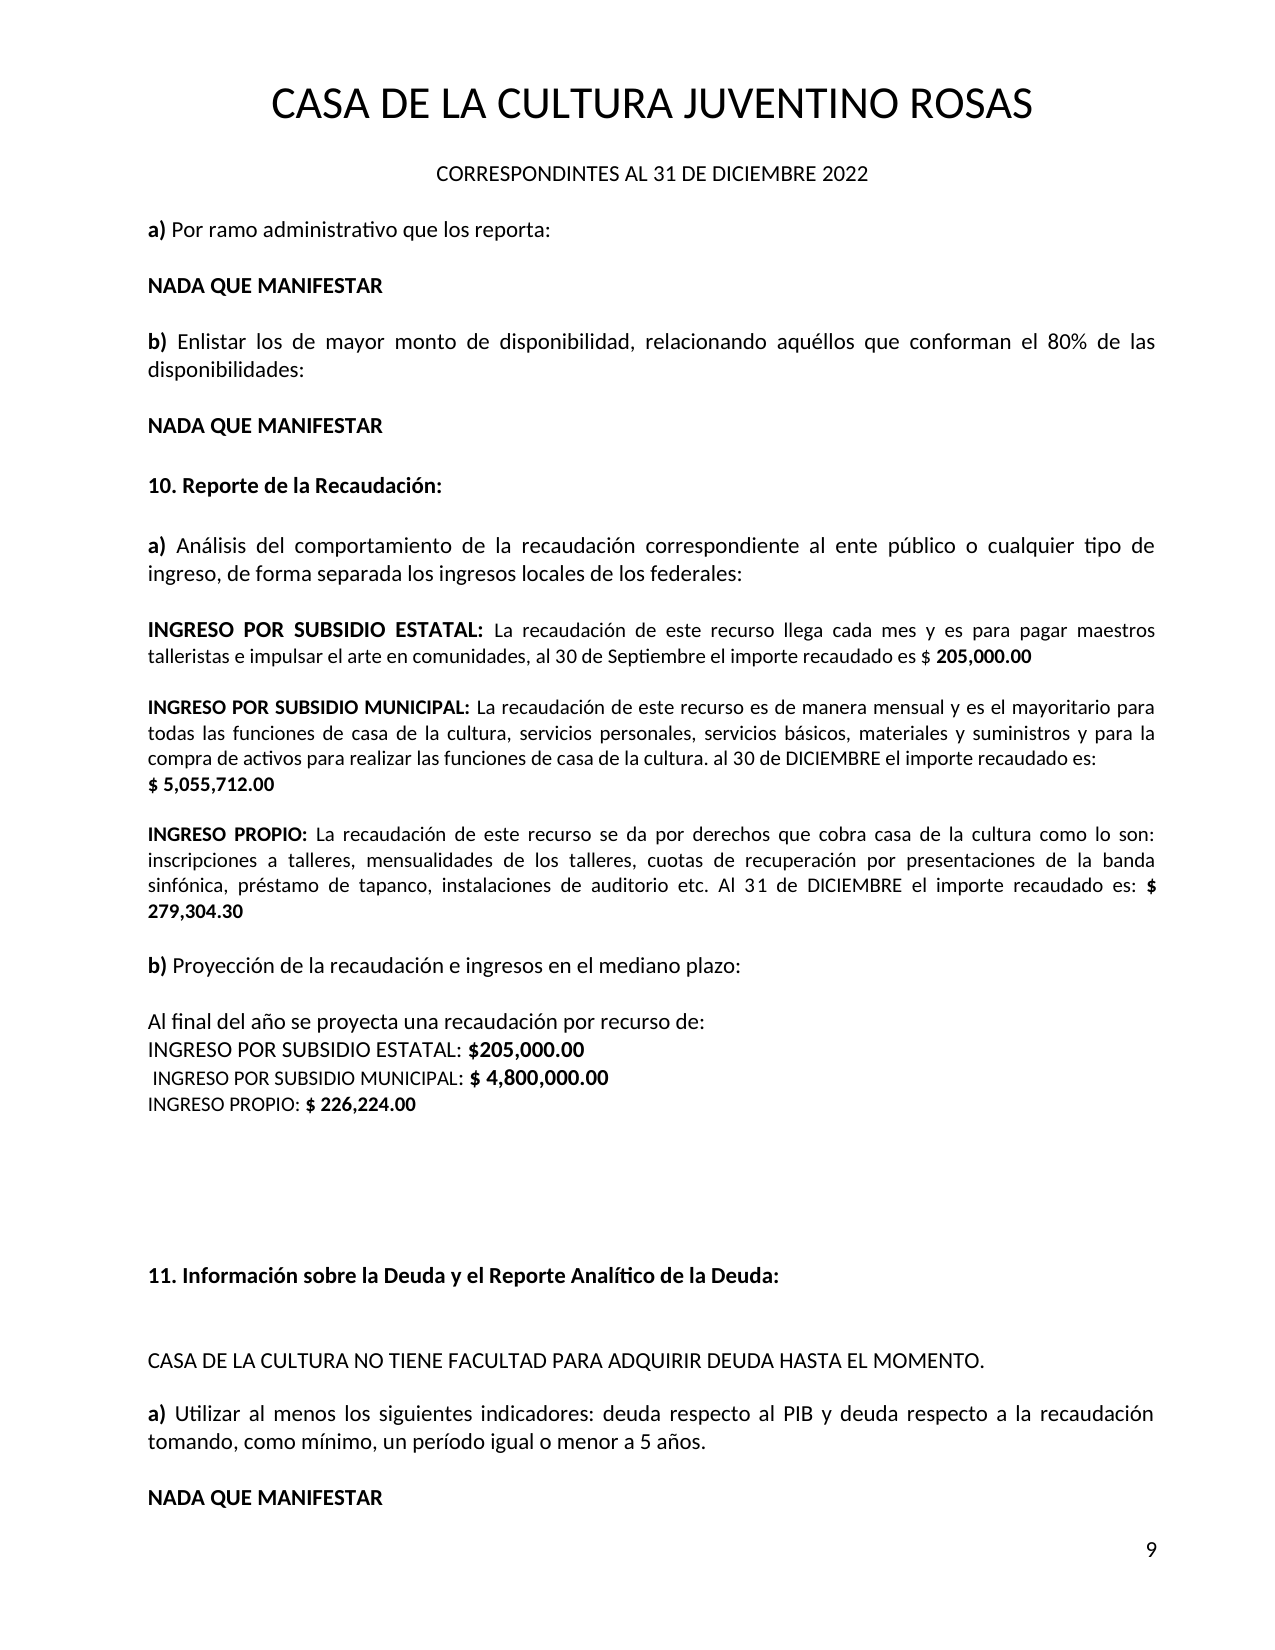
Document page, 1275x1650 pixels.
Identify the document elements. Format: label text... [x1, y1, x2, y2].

subtitle 11. Información sobre la Deuda y el Reporte Analítico de la Deuda: [148, 1261, 1157, 1289]
text INGRESO PROPIO: $ 226,224.00 [148, 1091, 1157, 1117]
text INGRESO POR SUBSIDIO ESTATAL: $205,000.00 [148, 1035, 1157, 1063]
text a) Por ramo administrativo que los reporta: [148, 215, 1157, 243]
text CASA DE LA CULTURA NO TIENE FACULTAD PARA ADQUIRIR DEUDA HASTA EL MOMENTO. [148, 1346, 1157, 1374]
text $ 5,055,712.00 [148, 771, 1157, 796]
text NADA QUE MANIFESTAR [148, 271, 1157, 299]
text INGRESO PROPIO: La recaudación de este recurso se da por derechos que cobra casa de la cultura como lo son: inscripciones a talleres, mensualidades de los talleres, cuotas de recuperación por presentaciones de la banda sinfónica, préstamo de tapanco, instalaciones de auditorio etc. Al 31 de DICIEMBRE el importe recaudado es: $ 279,304.30 [148, 822, 1157, 923]
text INGRESO POR SUBSIDIO MUNICIPAL: La recaudación de este recurso es de manera mensual y es el mayoritario para todas las funciones de casa de la cultura, servicios personales, servicios básicos, materiales y suministros y para la compra de activos para realizar las funciones de casa de la cultura. al 30 de DICIEMBRE el importe recaudado es: [148, 694, 1157, 771]
text b) Enlistar los de mayor monto de disponibilidad, relacionando aquéllos que conforman el 80% de las disponibilidades: [148, 327, 1157, 383]
text INGRESO POR SUBSIDIO MUNICIPAL: $ 4,800,000.00 [148, 1063, 1157, 1091]
text NADA QUE MANIFESTAR [148, 411, 1157, 439]
subtitle 10. Reporte de la Recaudación: [148, 471, 1157, 499]
text a) Análisis del comportamiento de la recaudación correspondiente al ente público o cualquier tipo de ingreso, de forma separada los ingresos locales de los federales: [148, 532, 1157, 588]
text a) Utilizar al menos los siguientes indicadores: deuda respecto al PIB y deuda respecto a la recaudación tomando, como mínimo, un período igual o menor a 5 años. [148, 1399, 1157, 1455]
text Al final del año se proyecta una recaudación por recurso de: [148, 1007, 1157, 1035]
text NADA QUE MANIFESTAR [148, 1483, 1157, 1511]
text b) Proyección de la recaudación e ingresos en el mediano plazo: [148, 951, 1157, 979]
text INGRESO POR SUBSIDIO ESTATAL: La recaudación de este recurso llega cada mes y es para pagar maestros talleristas e impulsar el arte en comunidades, al 30 de Septiembre el importe recaudado es $ 205,000.00 [148, 616, 1157, 669]
